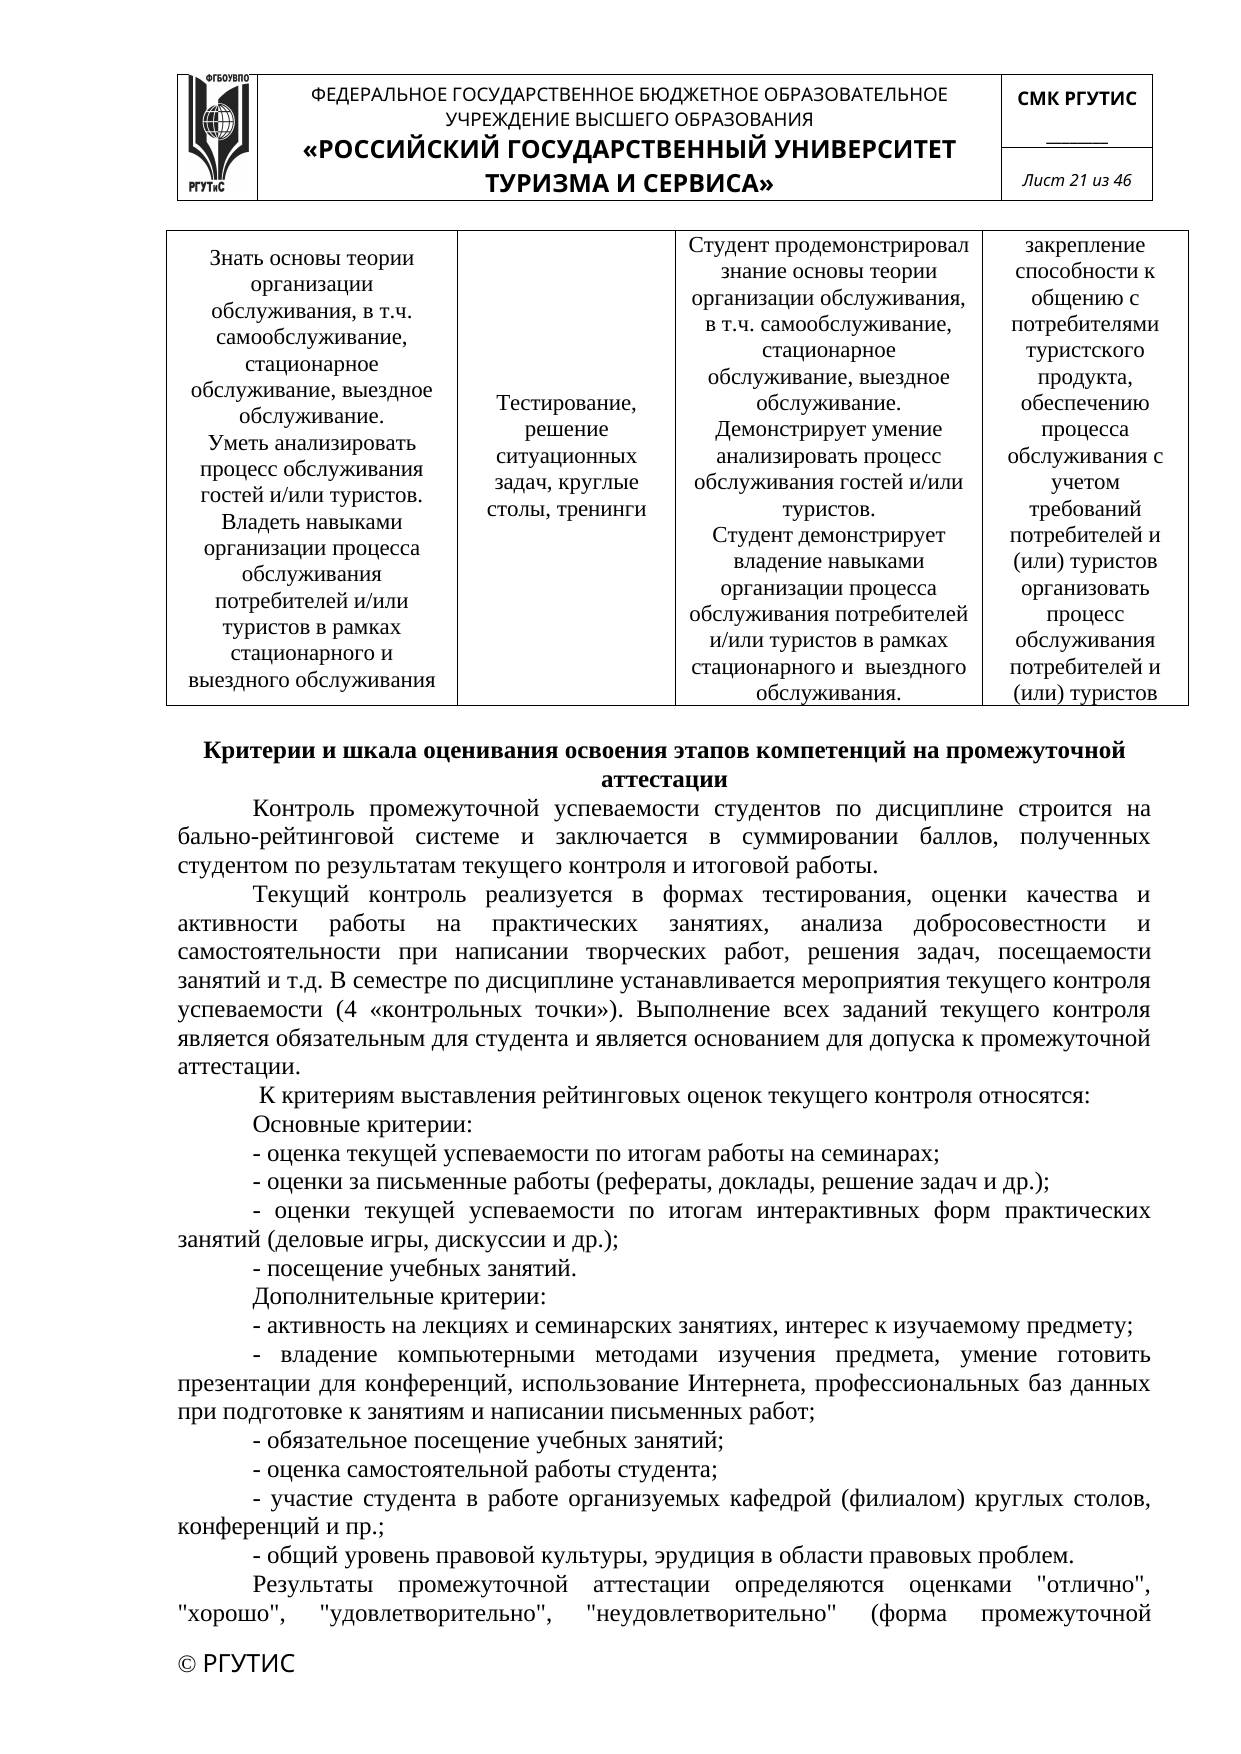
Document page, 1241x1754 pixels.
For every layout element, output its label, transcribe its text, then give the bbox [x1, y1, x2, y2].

text Дополнительные критерии: [177, 1281, 1152, 1310]
text Текущий контроль реализуется в формах тестирования, оценки качества и активности работы на практических занятиях, анализа добросовестности и самостоятельности при написании творческих работ, решения задач, посещаемости занятий и т.д. В семестре по дисциплине устанавливается мероприятия текущего контроля успеваемости (4 «контрольных точки»). Выполнение всех заданий текущего контроля является обязательным для студента и является основанием для допуска к промежуточной аттестации. [177, 879, 1152, 1080]
text Контроль промежуточной успеваемости студентов по дисциплине строится на бально-рейтинговой системе и заключается в суммировании баллов, полученных студентом по результатам текущего контроля и итоговой работы. [177, 793, 1152, 879]
text - общий уровень правовой культуры, эрудиция в области правовых проблем. [177, 1540, 1152, 1569]
text - участие студента в работе организуемых кафедрой (филиалом) круглых столов, конференций и пр.; [177, 1483, 1152, 1540]
text - активность на лекциях и семинарских занятиях, интерес к изучаемому предмету; [177, 1310, 1152, 1339]
table_cell Знать основы теории организации обслуживания, в т.ч. самообслуживание, стационарное обслуживание, выездное обслуживание. Уметь анализировать процесс обслуживания гостей и/или туристов. Владеть навыками организации процесса обслуживания потребителей и/или туристов в рамках стационарного и выездного обслуживания [167, 231, 457, 705]
table_cell Студент продемонстрировал знание основы теории организации обслуживания, в т.ч. самообслуживание, стационарное обслуживание, выездное обслуживание. Демонстрирует умение анализировать процесс обслуживания гостей и/или туристов. Студент демонстрирует владение навыками организации процесса обслуживания потребителей и/или туристов в рамках стационарного и выездного обслуживания. [676, 231, 982, 705]
text Основные критерии: [177, 1109, 1152, 1138]
text - оценка текущей успеваемости по итогам работы на семинарах; [177, 1138, 1152, 1166]
table_cell закрепление способности к общению с потребителями туристского продукта, обеспечению процесса обслуживания с учетом требований потребителей и (или) туристов организовать процесс обслуживания потребителей и (или) туристов [983, 231, 1188, 705]
text К критериям выставления рейтинговых оценок текущего контроля относятся: [177, 1080, 1152, 1109]
text - посещение учебных занятий. [177, 1253, 1152, 1281]
text Критерии и шкала оценивания освоения этапов компетенций на промежуточной аттестации [177, 735, 1152, 793]
text - оценка самостоятельной работы студента; [177, 1454, 1152, 1483]
table_cell Тестирование, решение ситуационных задач, круглые столы, тренинги [458, 231, 675, 705]
text - владение компьютерными методами изучения предмета, умение готовить презентации для конференций, использование Интернета, профессиональных баз данных при подготовке к занятиям и написании письменных работ; [177, 1339, 1152, 1425]
text - обязательное посещение учебных занятий; [177, 1425, 1152, 1454]
text - оценки за письменные работы (рефераты, доклады, решение задач и др.); [177, 1166, 1152, 1195]
text - оценки текущей успеваемости по итогам интерактивных форм практических занятий (деловые игры, дискуссии и др.); [177, 1195, 1152, 1253]
picture [188, 74, 249, 192]
